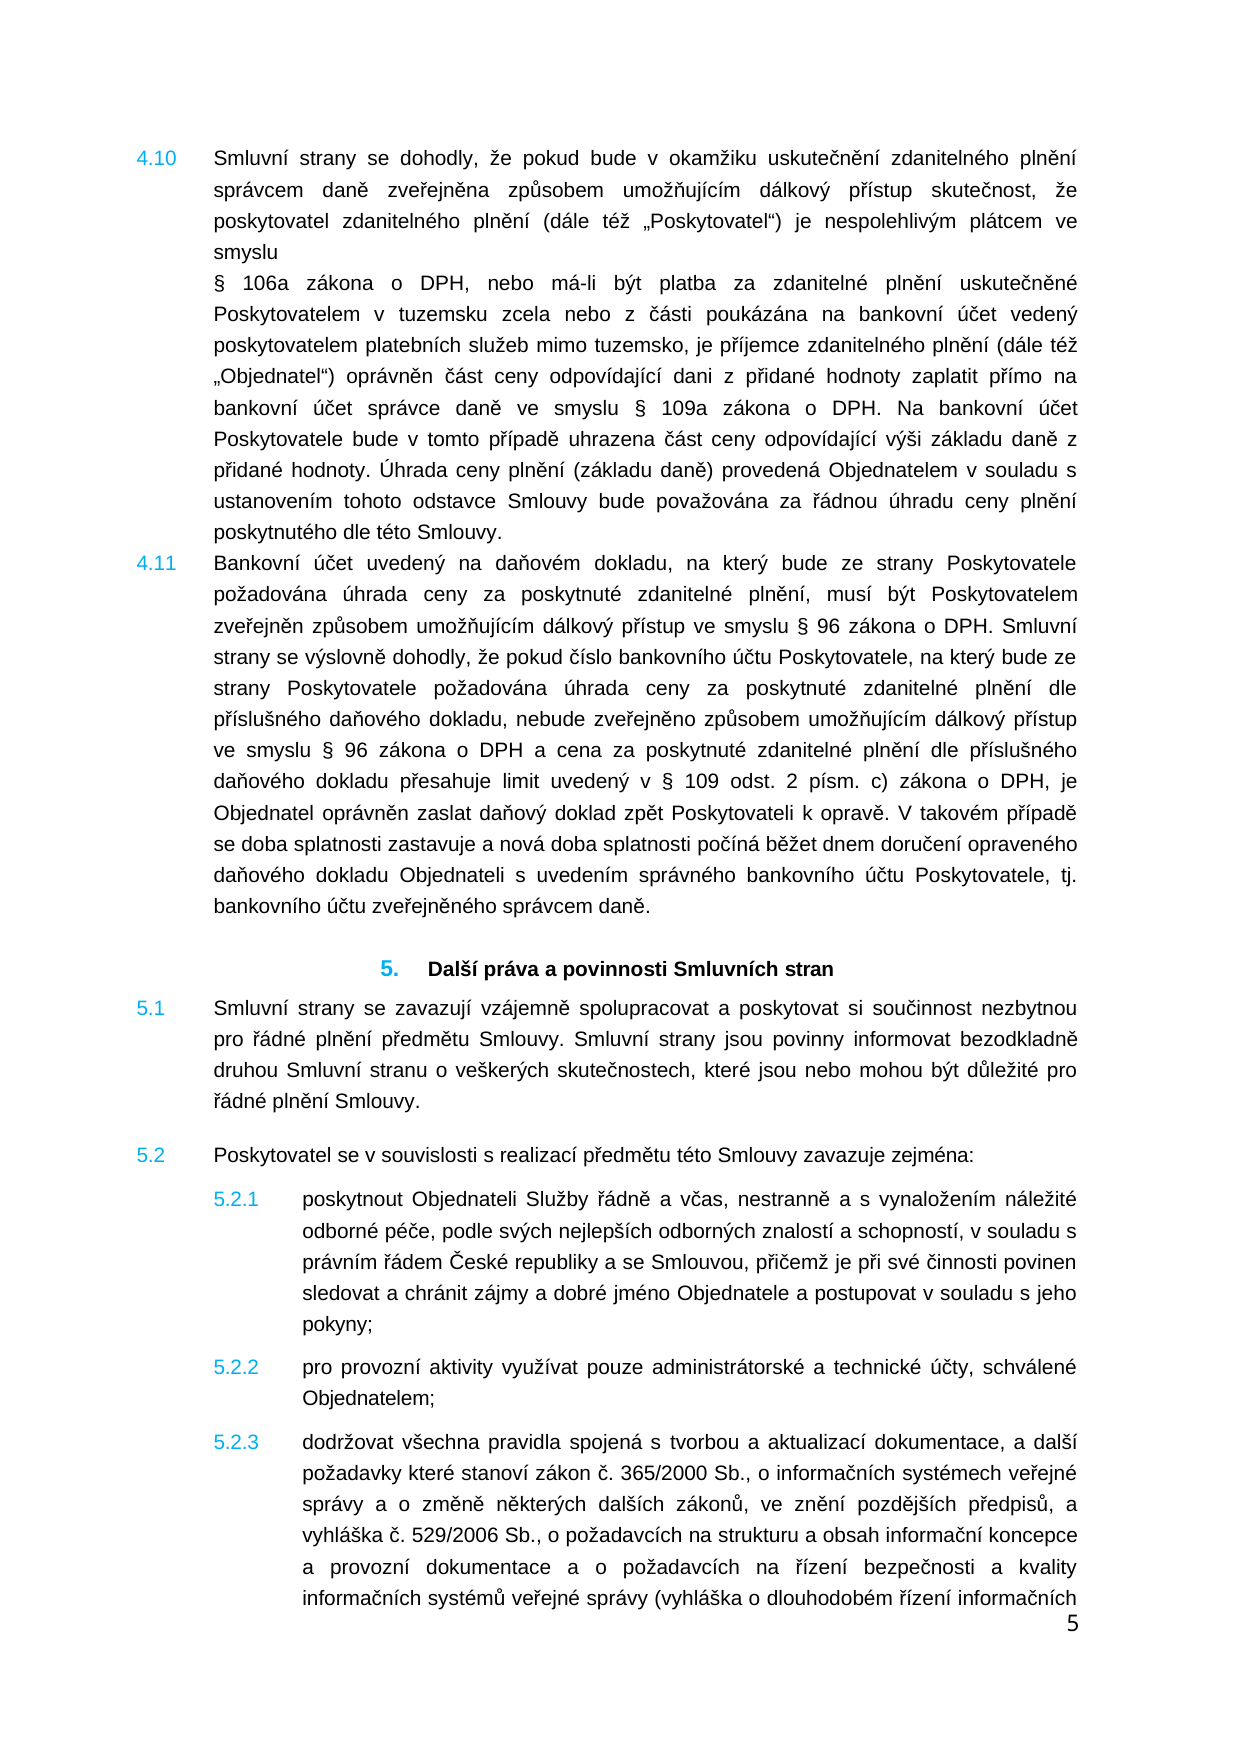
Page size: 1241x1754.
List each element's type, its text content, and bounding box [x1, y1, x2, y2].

list Poskytovatel se v souvislosti s realizací předmětu této Smlouvy zavazuje zejména: [136, 1143, 1198, 1167]
list poskytnout Objednateli Služby řádně a včas, nestranně a s vynaložením náležité odborné péče, podle svých nejlepších odborných znalostí a schopností, v souladu s právním řádem České republiky a se Smlouvou, přičemž je při své činnosti povinen sledovat a chránit zájmy a dobré jméno Objednatele a postupovat v souladu s jeho pokyny; [213, 1187, 1078, 1336]
list pro provozní aktivity využívat pouze administrátorské a technické účty, schválené Objednatelem; [213, 1355, 1078, 1410]
list Smluvní strany se dohodly, že pokud bude v okamžiku uskutečnění zdanitelného plnění správcem daně zveřejněna způsobem umožňujícím dálkový přístup skutečnost, že poskytovatel zdanitelného plnění (dále též „Poskytovatel“) je nespolehlivým plátcem ve smyslu [136, 146, 1078, 264]
text § 106a zákona o DPH, nebo má-li být platba za zdanitelné plnění uskutečněné Poskytovatelem v tuzemsku zcela nebo z části poukázána na bankovní účet vedený poskytovatelem platebních služeb mimo tuzemsko, je příjemce zdanitelného plnění (dále též „Objednatel“) oprávněn část ceny odpovídající dani z přidané hodnoty zaplatit přímo na bankovní účet správce daně ve smyslu § 109a zákona o DPH. Na bankovní účet Poskytovatele bude v tomto případě uhrazena část ceny odpovídající výši základu daně z přidané hodnoty. Úhrada ceny plnění (základu daně) provedená Objednatelem v souladu s ustanovením tohoto odstavce Smlouvy bude považována za řádnou úhradu ceny plnění poskytnutého dle této Smlouvy. [213, 271, 1078, 544]
list Bankovní účet uvedený na daňovém dokladu, na který bude ze strany Poskytovatele požadována úhrada ceny za poskytnuté zdanitelné plnění, musí být Poskytovatelem zveřejněn způsobem umožňujícím dálkový přístup ve smyslu § 96 zákona o DPH. Smluvní strany se výslovně dohodly, že pokud číslo bankovního účtu Poskytovatele, na který bude ze strany Poskytovatele požadována úhrada ceny za poskytnuté zdanitelné plnění dle příslušného daňového dokladu, nebude zveřejněno způsobem umožňujícím dálkový přístup ve smyslu § 96 zákona o DPH a cena za poskytnuté zdanitelné plnění dle příslušného daňového dokladu přesahuje limit uvedený v § 109 odst. 2 písm. c) zákona o DPH, je Objednatel oprávněn zaslat daňový doklad zpět Poskytovateli k opravě. V takovém případě se doba splatnosti zastavuje a nová doba splatnosti počíná běžet dnem doručení opraveného daňového dokladu Objednateli s uvedením správného bankovního účtu Poskytovatele, tj. bankovního účtu zveřejněného správcem daně. [136, 551, 1078, 918]
subtitle Další práva a povinnosti Smluvních stran [380, 955, 1198, 982]
list Smluvní strany se zavazují vzájemně spolupracovat a poskytovat si součinnost nezbytnou pro řádné plnění předmětu Smlouvy. Smluvní strany jsou povinny informovat bezodkladně druhou Smluvní stranu o veškerých skutečnostech, které jsou nebo mohou být důležité pro řádné plnění Smlouvy. [136, 996, 1078, 1113]
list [213, 1430, 1078, 1609]
